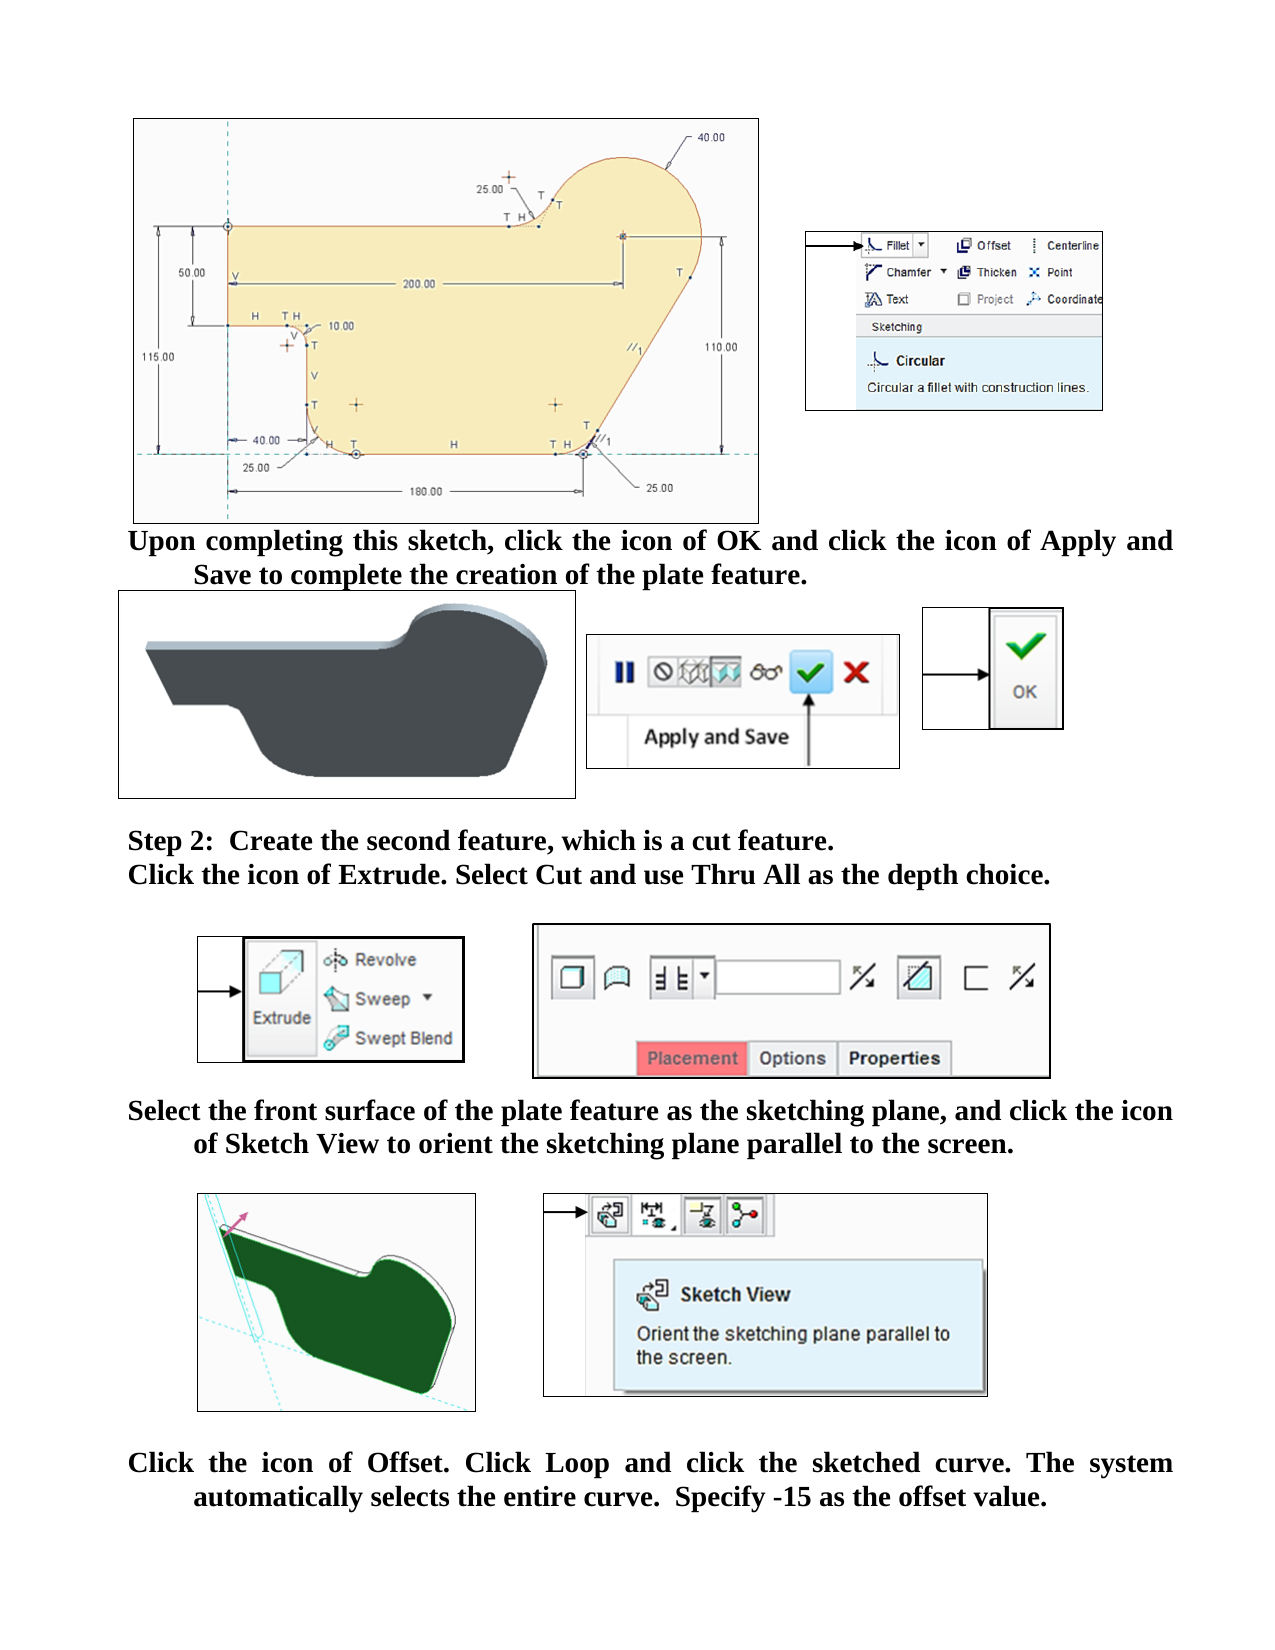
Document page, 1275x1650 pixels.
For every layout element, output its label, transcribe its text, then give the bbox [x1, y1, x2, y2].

picture [806, 232, 1102, 410]
text Click the icon of Extrude. Select Cut and use Thru All as the depth choice. [127, 857, 1174, 891]
picture [923, 608, 1063, 729]
picture [533, 925, 1050, 1078]
picture [587, 635, 899, 768]
picture [198, 1194, 475, 1411]
picture [544, 1194, 987, 1396]
picture [134, 119, 758, 523]
picture [198, 937, 464, 1062]
text Select the front surface of the plate feature as the sketching plane, and click the icon of Sketch View to orient the sketching plane parallel to the screen. [127, 1093, 1174, 1160]
picture [119, 591, 575, 798]
text Upon completing this sketch, click the icon of OK and click the icon of Apply and Save to complete the creation of the plate feature. [127, 523, 1174, 590]
text Click the icon of Offset. Click Loop and click the sketched curve. The system automatically selects the entire curve. Specify -15 as the offset value. [127, 1445, 1174, 1512]
text Step 2: Create the second feature, which is a cut feature. [127, 823, 1174, 857]
